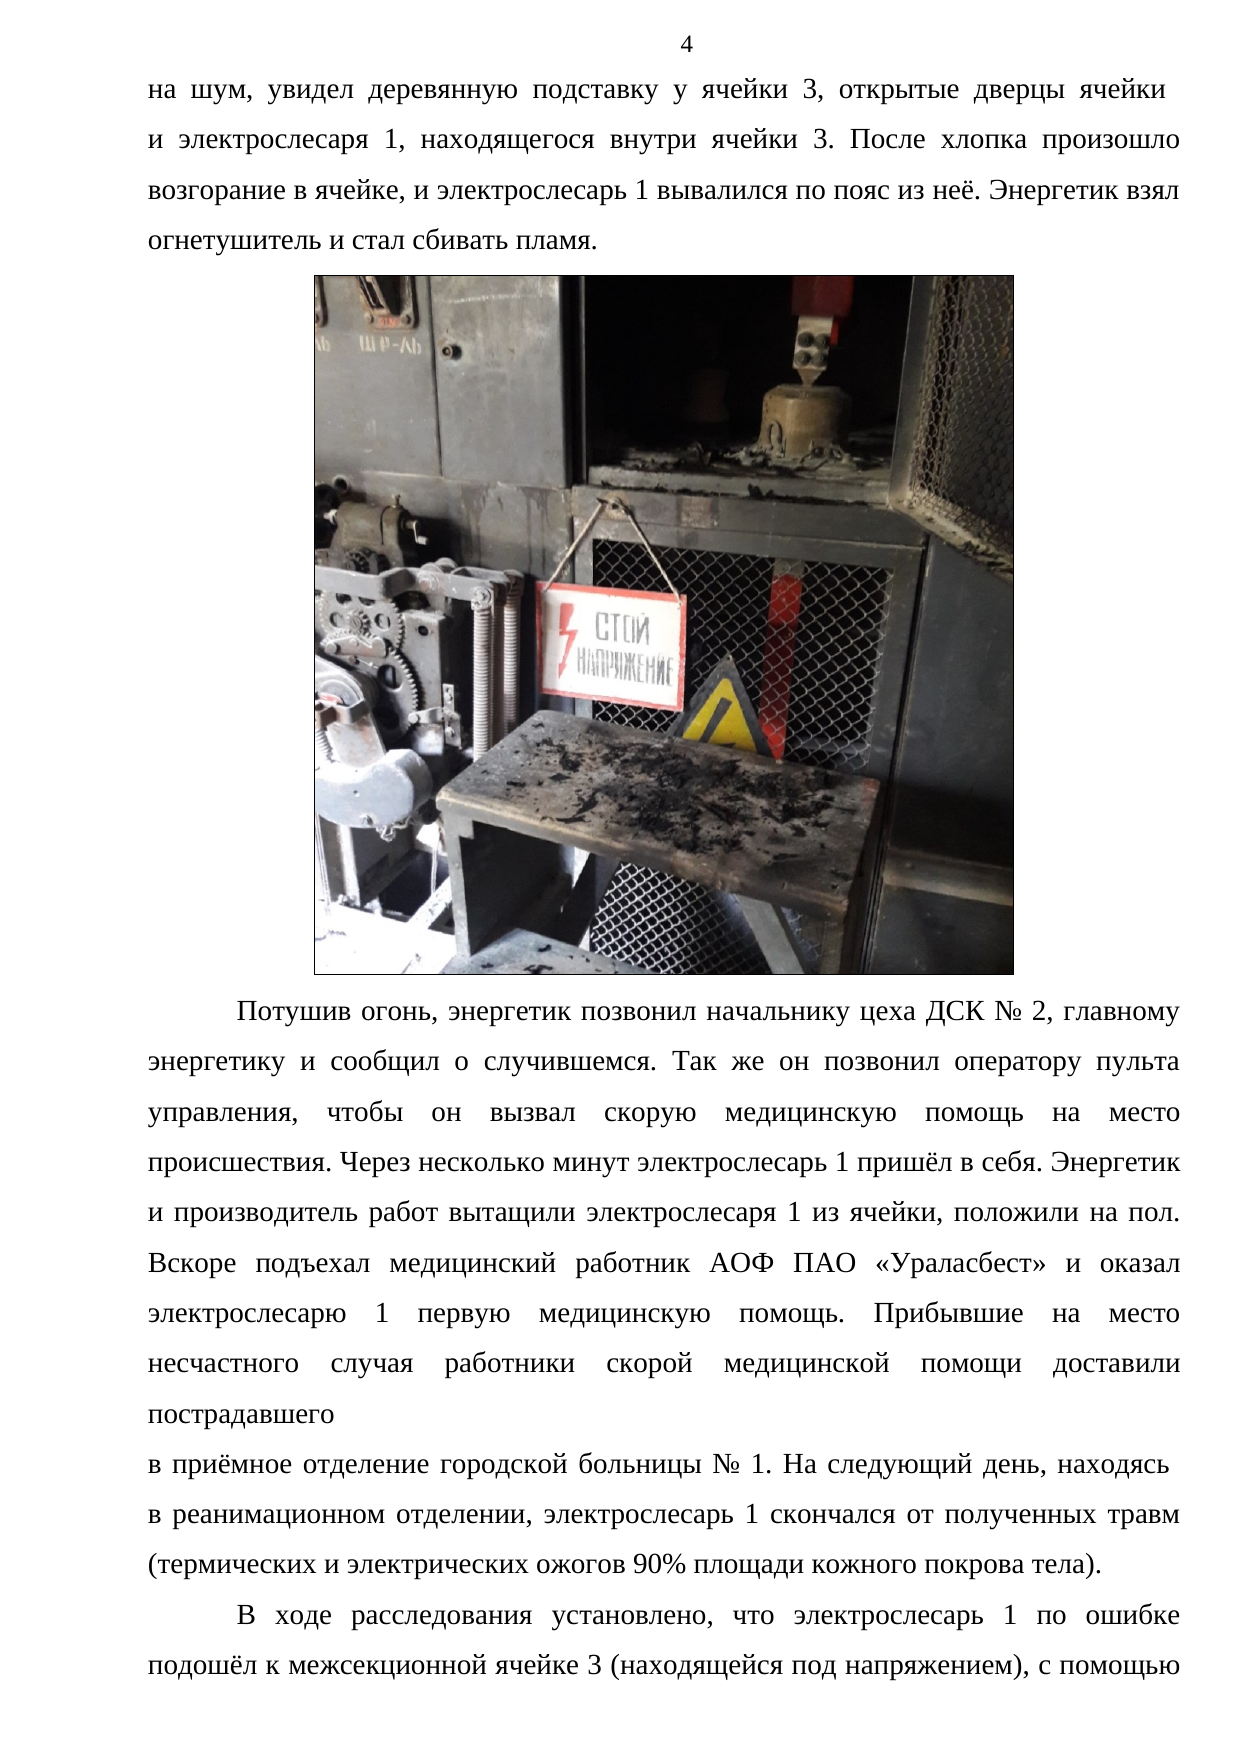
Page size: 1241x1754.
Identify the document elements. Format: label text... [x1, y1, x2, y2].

picture [315, 276, 1013, 974]
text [148, 71, 1181, 256]
text Потушив огонь, энергетик позвонил начальнику цеха ДСК № 2, главному энергетику и сообщил о случившемся. Так же он позвонил оператору пульта управления, чтобы он вызвал скорую медицинскую помощь на место происшествия. Через несколько минут электрослесарь 1 пришёл в себя. Энергетик и производитель работ вытащили электрослесаря 1 из ячейки, положили на пол. Вскоре подъехал медицинский работник АОФ ПАО «Ураласбест» и оказал электрослесарю 1 первую медицинскую помощь. Прибывшие на место несчастного случая работники скорой медицинской помощи доставили пострадавшего в приёмное отделение городской больницы № 1. На следующий день, находясь в реанимационном отделении, электрослесарь 1 скончался от полученных травм (термических и электрических ожогов 90% площади кожного покрова тела). [148, 993, 1181, 1580]
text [148, 1597, 1181, 1681]
